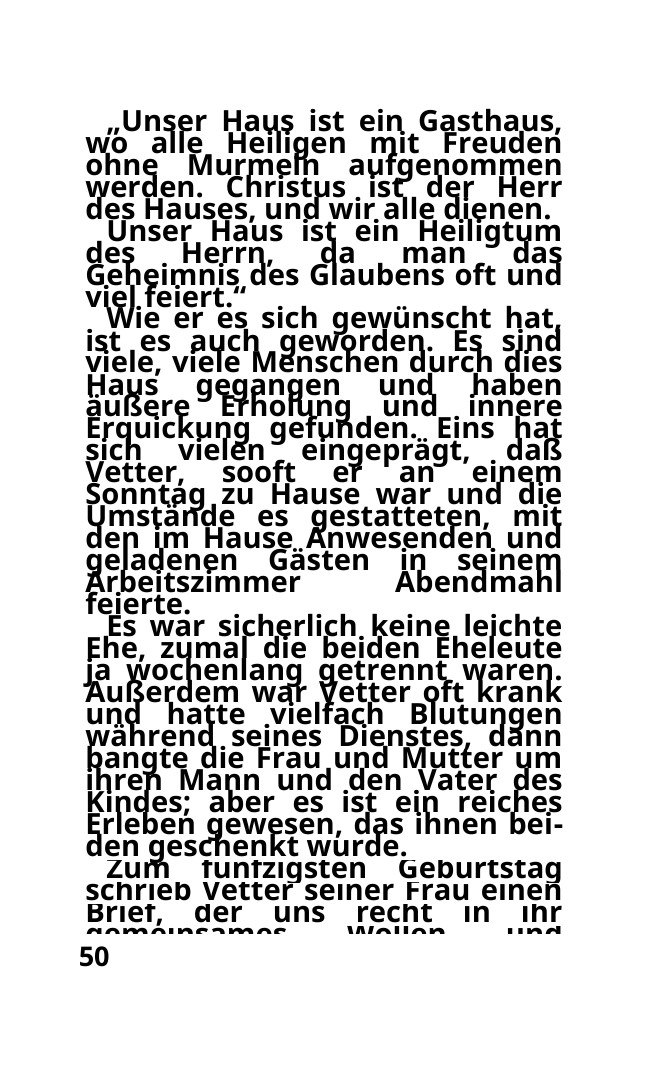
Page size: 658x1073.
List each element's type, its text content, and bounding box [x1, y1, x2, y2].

text „Unser Haus ist ein Gasthaus, wo alle Heiligen mit Freuden ohne Murmeln aufgenommen werden. Christus ist der Herr des Hauses, und wir alle dienen. [85, 114, 563, 223]
text Wie er es sich gewünscht hat, ist es auch geworden. Es sind viele, viele Menschen durch dies Haus gegangen und haben äußere Erholung und innere Erquickung gefunden. Eins hat sich vielen eingeprägt, daß Vetter, sooft er an einem Sonntag zu Hause war und die Umstände es gestatteten, mit den im Hause Anwesenden und geladenen Gästen in seinem Arbeitszimmer Abendmahl feierte. [85, 311, 563, 619]
text 50 [78, 945, 109, 972]
text Unser Haus ist ein Heiligtum des Herrn, da man das Geheimnis des Glaubens oft und viel feiert.“ [85, 223, 563, 311]
text Es war sicherlich keine leichte Ehe, zumal die beiden Eheleute ja wochenlang getrennt waren. Außerdem war Vetter oft krank und hatte vielfach Blutungen während seines Dienstes, dann bangte die Frau und Mutter um ihren Mann und den Vater des Kindes; aber es ist ein reiches Erleben gewesen, das ihnen beiden geschenkt wurde. [85, 619, 563, 861]
